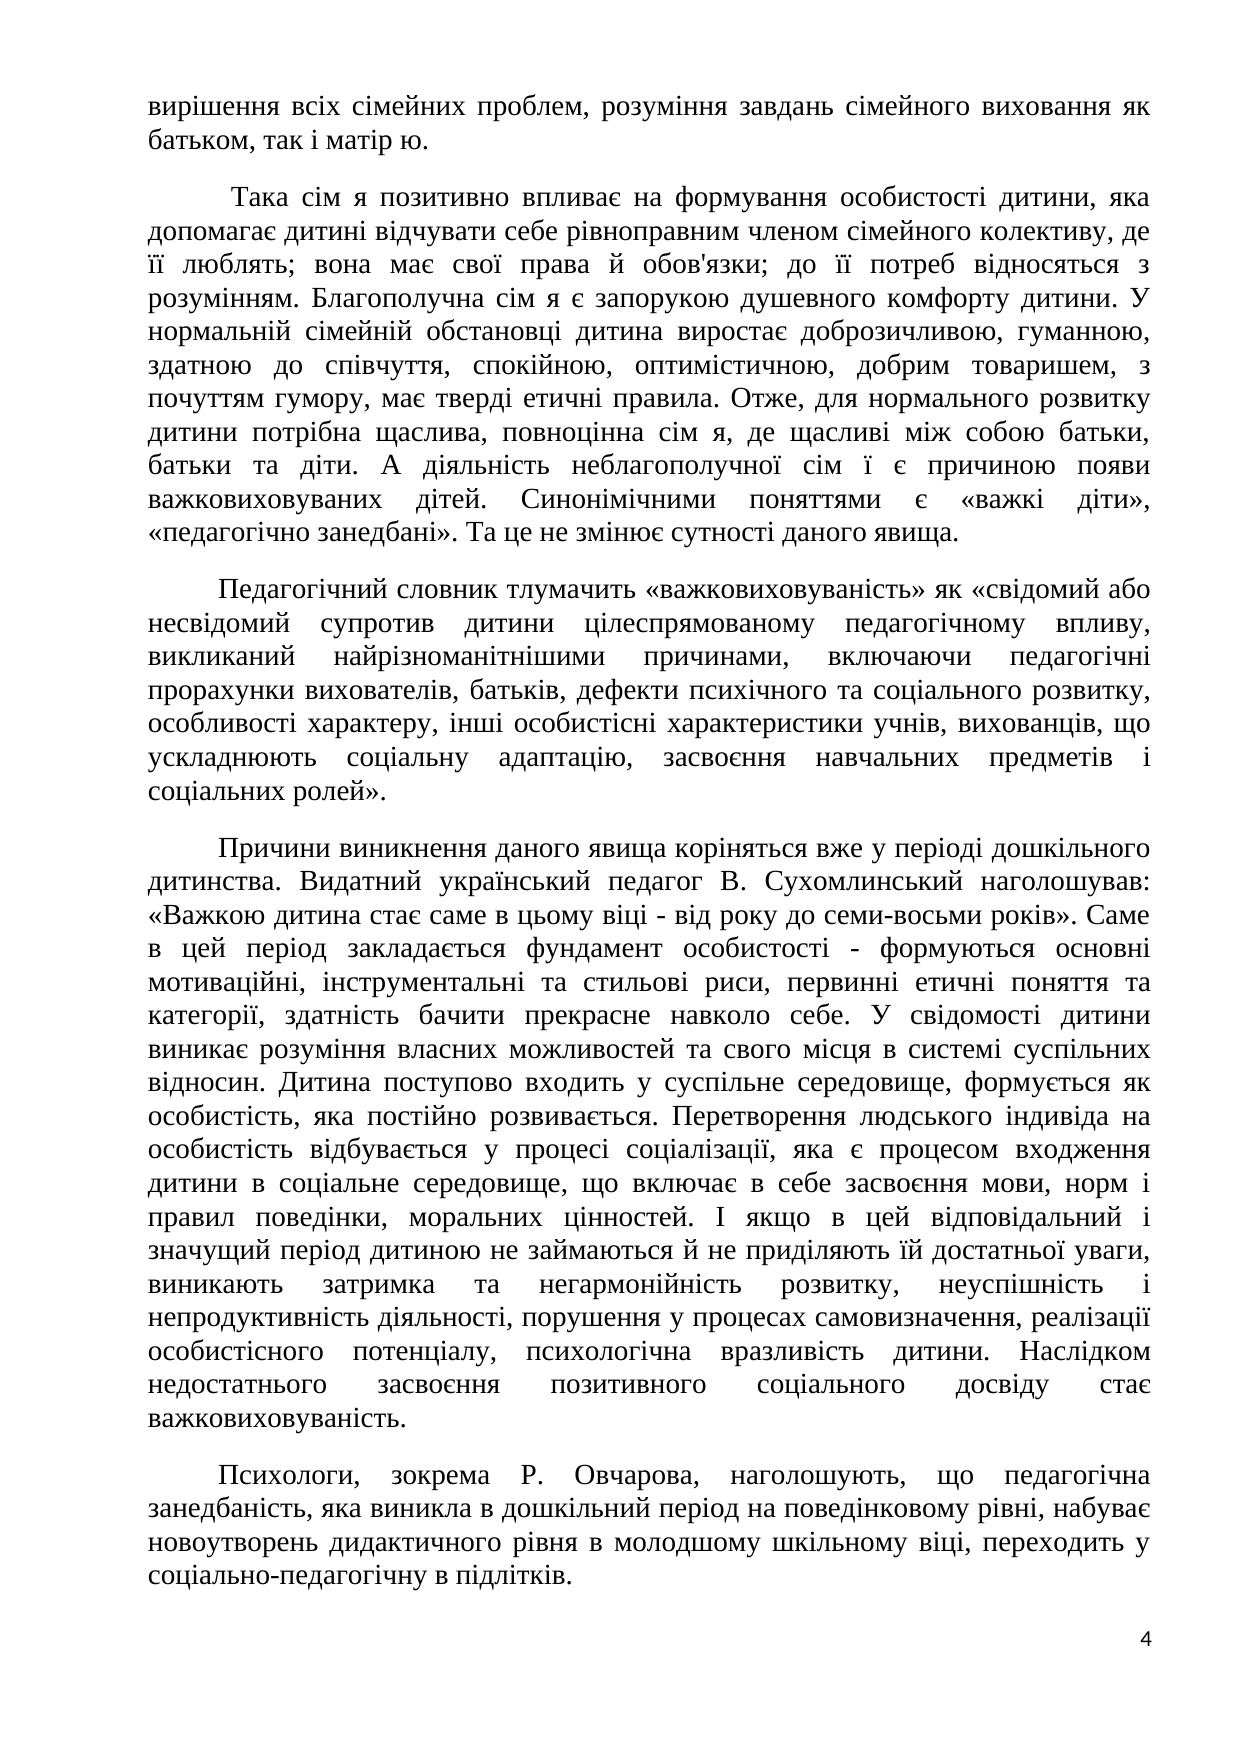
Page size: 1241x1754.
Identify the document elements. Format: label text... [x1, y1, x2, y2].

text Причини виникнення даного явища коріняться вже у періоді дошкільного дитинства. Видатний український педагог В. Сухомлинський наголошував: «Важкою дитина стає саме в цьому віці - від року до семи-восьми років». Саме в цей період закладається фундамент особистості - формуються основні мотиваційні, інструментальні та стильові риси, первинні етичні поняття та категорії, здатність бачити прекрасне навколо себе. У свідомості дитини виникає розуміння власних можливостей та свого місця в системі суспільних відносин. Дитина поступово входить у суспільне середовище, формується як особистість, яка постійно розвивається. Перетворення людського індивіда на особистість відбувається у процесі соціалізації, яка є процесом входження дитини в соціальне середовище, що включає в себе засвоєння мови, норм і правил поведінки, моральних цінностей. І якщо в цей відповідальний і значущий період дитиною не займаються й не приділяють їй достатньої уваги, виникають затримка та негармонійність розвитку, неуспішність і непродуктивність діяльності, порушення у процесах самовизначення, реалізації особистісного потенціалу, психологічна вразливість дитини. Наслідком недостатнього засвоєння позитивного соціального досвіду стає важковиховуваність. [148, 830, 1152, 1433]
text Педагогічний словник тлумачить «важковиховуваність» як «свідомий або несвідомий супротив дитини цілеспрямованому педагогічному впливу, викликаний найрізноманітнішими причинами, включаючи педагогічні прорахунки вихователів, батьків, дефекти психічного та соціального розвитку, особливості характеру, інші особистісні характеристики учнів, вихованців, що ускладнюють соціальну адаптацію, засвоєння навчальних предметів і соціальних ролей». [148, 571, 1152, 806]
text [148, 88, 1152, 156]
text Така сім я позитивно впливає на формування особистості дитини, яка допомагає дитині відчувати себе рівноправним членом сімейного колективу, де її люблять; вона має свої права й обов'язки; до її потреб відносяться з розумінням. Благополучна сім я є запорукою душевного комфорту дитини. У нормальній сімейній обстановці дитина виростає доброзичливою, гуманною, здатною до співчуття, спокійною, оптимістичною, добрим товаришем, з почуттям гумору, має тверді етичні правила. Отже, для нормального розвитку дитини потрібна щаслива, повноцінна сім я, де щасливі між собою батьки, батьки та діти. А діяльність неблагополучної сім ї є причиною появи важковиховуваних дітей. Синонімічними поняттями є «важкі діти», «педагогічно занедбані». Та це не змінює сутності даного явища. [148, 179, 1152, 548]
text Психологи, зокрема Р. Овчарова, наголошують, що педагогічна занедбаність, яка виникла в дошкільний період на поведінковому рівні, набуває новоутворень дидактичного рівня в молодшому шкільному віці, переходить у соціально-педагогічну в підлітків. [148, 1457, 1152, 1591]
